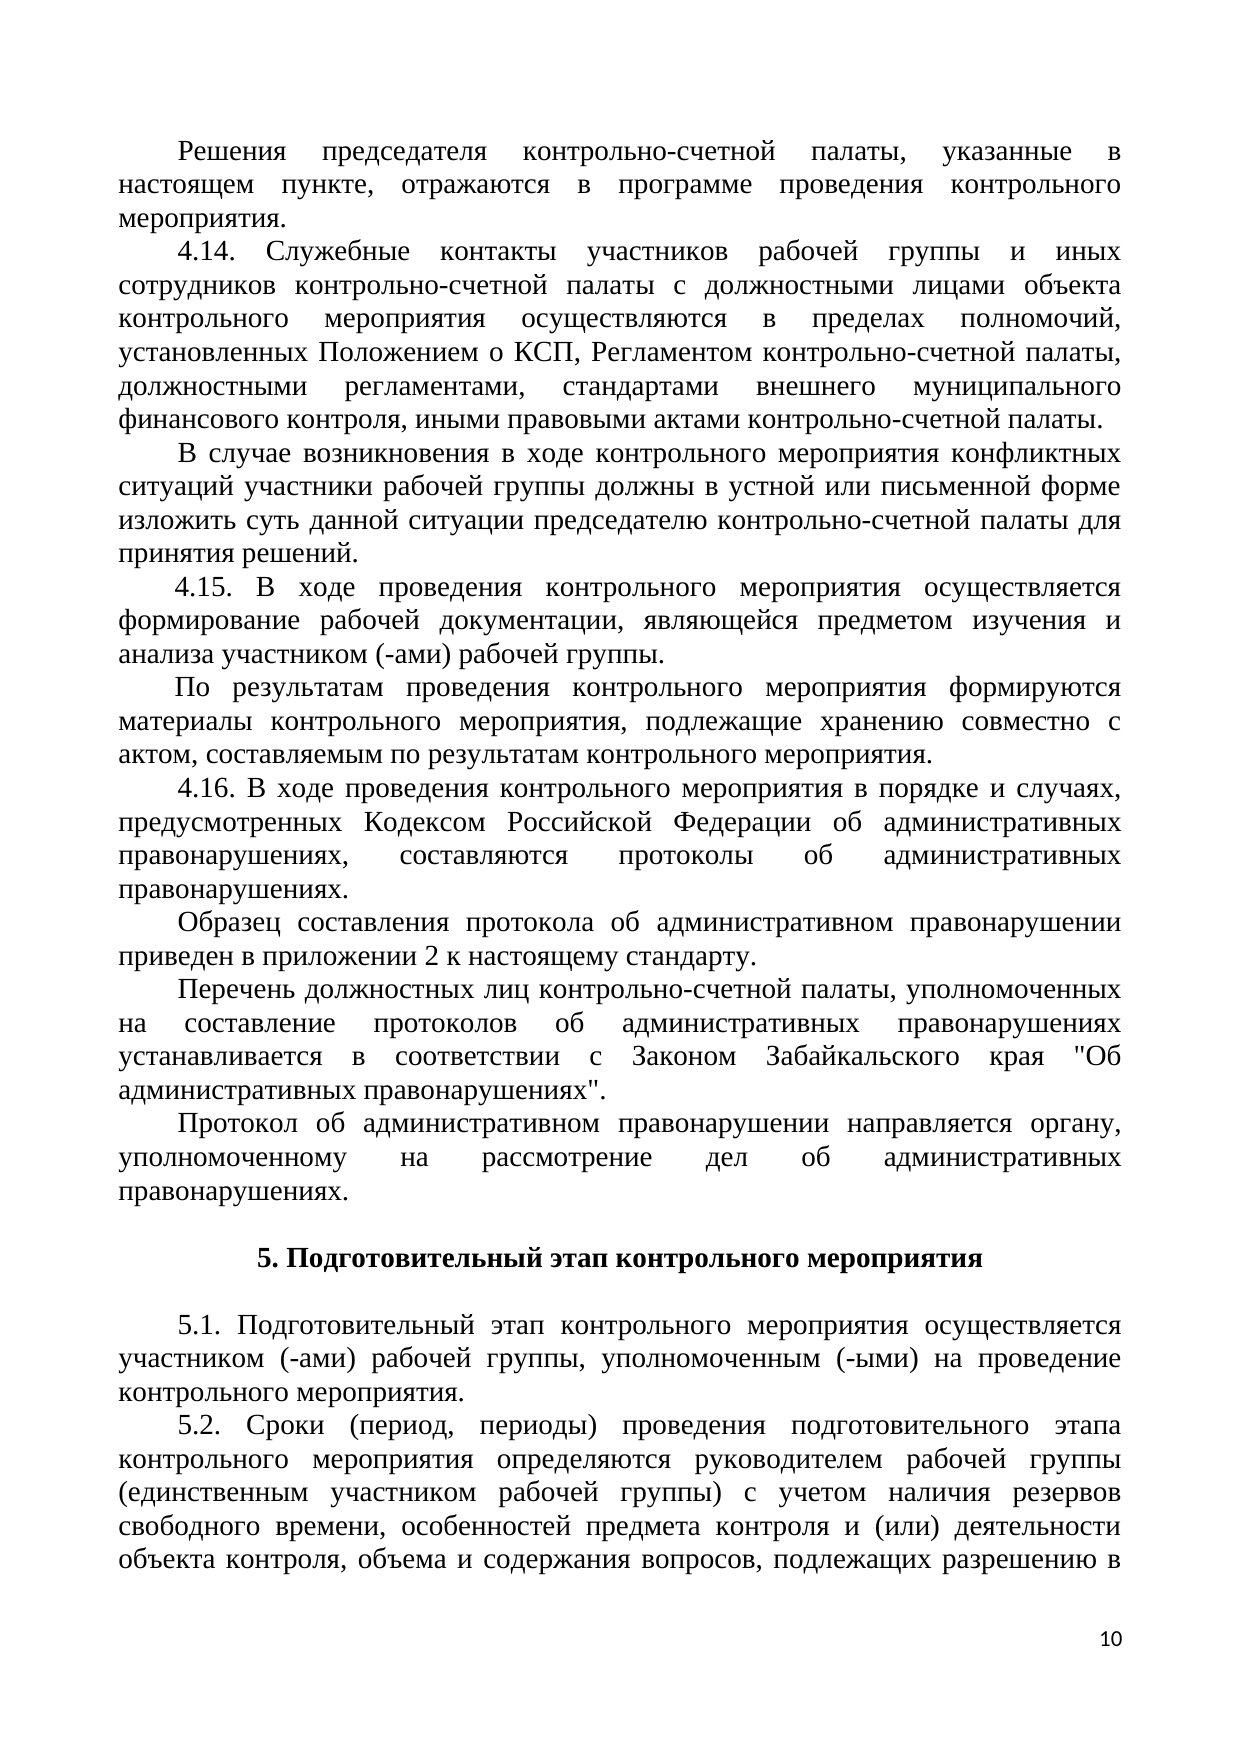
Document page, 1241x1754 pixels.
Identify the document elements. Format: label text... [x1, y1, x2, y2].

text 5.1. Подготовительный этап контрольного мероприятия осуществляется участником (-ами) рабочей группы, уполномоченным (-ыми) на проведение контрольного мероприятия. [118, 1307, 1122, 1407]
text Решения председателя контрольно-счетной палаты, указанные в настоящем пункте, отражаются в программе проведения контрольного мероприятия. [118, 133, 1122, 233]
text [118, 1407, 1122, 1575]
text Протокол об административном правонарушении направляется органу, уполномоченному на рассмотрение дел об административных правонарушениях. [118, 1106, 1122, 1206]
text 4.15. В ходе проведения контрольного мероприятия осуществляется формирование рабочей документации, являющейся предметом изучения и анализа участником (-ами) рабочей группы. [118, 569, 1122, 669]
text 5. Подготовительный этап контрольного мероприятия [118, 1240, 1122, 1273]
text Образец составления протокола об административном правонарушении приведен в приложении 2 к настоящему стандарту. [118, 904, 1122, 971]
text 4.14. Служебные контакты участников рабочей группы и иных сотрудников контрольно-счетной палаты с должностными лицами объекта контрольного мероприятия осуществляются в пределах полномочий, установленных Положением о КСП, Регламентом контрольно-счетной палаты, должностными регламентами, стандартами внешнего муниципального финансового контроля, иными правовыми актами контрольно-счетной палаты. [118, 233, 1122, 435]
text Перечень должностных лиц контрольно-счетной палаты, уполномоченных на составление протоколов об административных правонарушениях устанавливается в соответствии с Законом Забайкальского края "Об административных правонарушениях". [118, 971, 1122, 1106]
text В случае возникновения в ходе контрольного мероприятия конфликтных ситуаций участники рабочей группы должны в устной или письменной форме изложить суть данной ситуации председателю контрольно-счетной палаты для принятия решений. [118, 435, 1122, 569]
text По результатам проведения контрольного мероприятия формируются материалы контрольного мероприятия, подлежащие хранению совместно с актом, составляемым по результатам контрольного мероприятия. [118, 669, 1122, 770]
text 4.16. В ходе проведения контрольного мероприятия в порядке и случаях, предусмотренных Кодексом Российской Федерации об административных правонарушениях, составляются протоколы об административных правонарушениях. [118, 770, 1122, 904]
